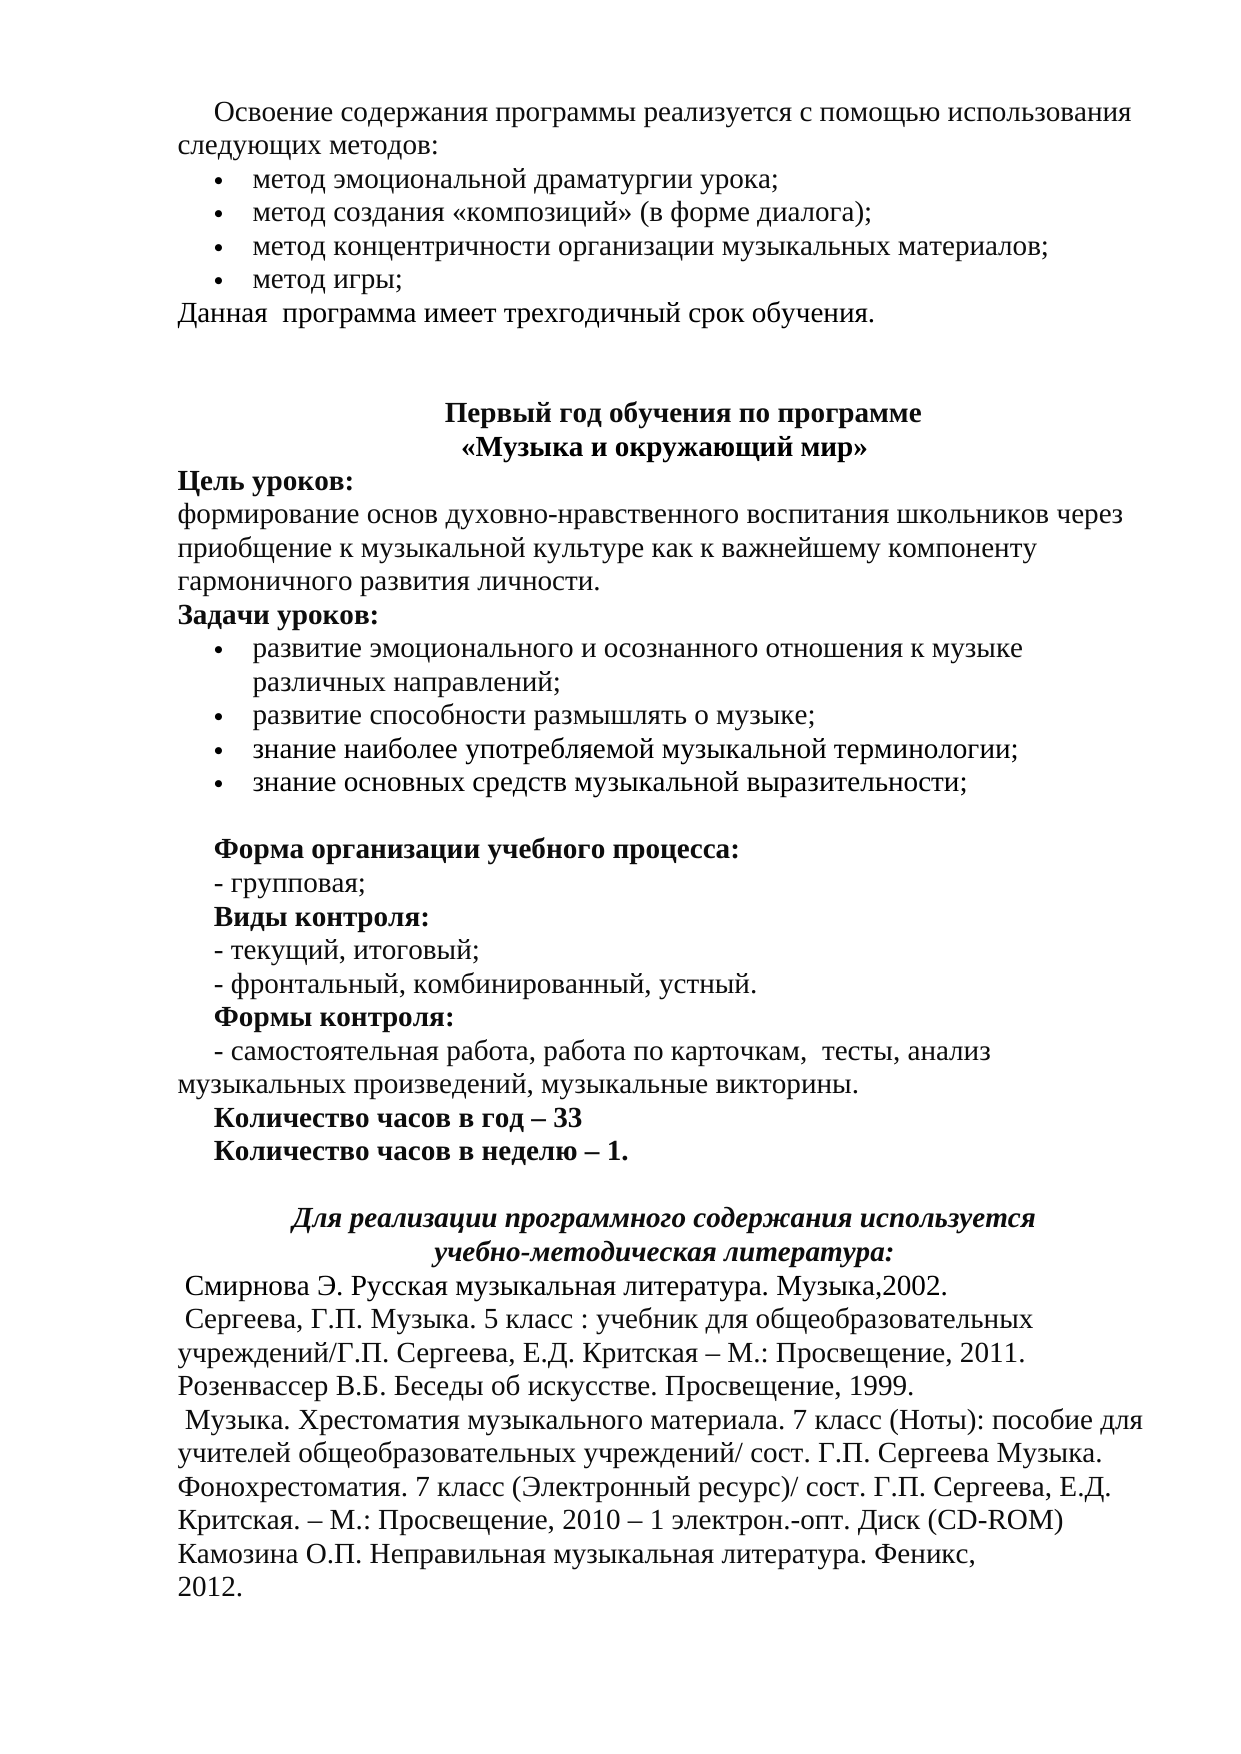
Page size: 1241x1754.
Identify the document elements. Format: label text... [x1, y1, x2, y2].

list метод эмоциональной драматургии урока; [215, 161, 1152, 194]
text Сергеева, Г.П. Музыка. 5 класс : учебник для общеобразовательных учреждений/Г.П. Сергеева, Е.Д. Критская – М.: Просвещение, 2011. [177, 1301, 1152, 1368]
list метод концентричности организации музыкальных материалов; [215, 228, 1152, 261]
text «Музыка и окружающий мир» [177, 429, 1152, 463]
text Освоение содержания программы реализуется с помощью использования следующих методов: [177, 94, 1152, 161]
text формирование основ духовно-нравственного воспитания школьников через приобщение к музыкальной культуре как к важнейшему компоненту гармоничного развития личности. [177, 496, 1152, 597]
text Форма организации учебного процесса: [177, 832, 1152, 865]
text учебно-методическая литература: [177, 1234, 1152, 1268]
text - фронтальный, комбинированный, устный. [177, 966, 1152, 999]
list развитие эмоционального и осознанного отношения к музыке различных направлений; [215, 630, 1152, 697]
text Цель уроков: [177, 463, 1152, 496]
text 2012. [177, 1569, 1152, 1603]
list метод игры; [215, 261, 1152, 295]
text - самостоятельная работа, работа по карточкам, тесты, анализ музыкальных произведений, музыкальные викторины. [177, 1033, 1152, 1100]
text Первый год обучения по программе [215, 396, 1152, 429]
text Музыка. Хрестоматия музыкального материала. 7 класс (Ноты): пособие для учителей общеобразовательных учреждений/ сост. Г.П. Сергеева Музыка. Фонохрестоматия. 7 класс (Электронный ресурс)/ сост. Г.П. Сергеева, Е.Д. Критская. – М.: Просвещение, 2010 – 1 электрон.-опт. Диск (CD-ROM) [177, 1402, 1152, 1536]
text Виды контроля: [177, 899, 1152, 932]
list знание наиболее употребляемой музыкальной терминологии; [215, 731, 1152, 764]
text Смирнова Э. Русская музыкальная литература. Музыка,2002. [177, 1268, 1152, 1301]
text Задачи уроков: [177, 597, 1152, 630]
text - текущий, итоговый; [177, 932, 1152, 966]
text Камозина О.П. Неправильная музыкальная литература. Феникс, [177, 1536, 1152, 1569]
text - групповая; [177, 865, 1152, 899]
text Количество часов в год – 33 [177, 1100, 1152, 1133]
text Количество часов в неделю – 1. [177, 1133, 1152, 1167]
text Для реализации программного содержания используется [177, 1201, 1152, 1234]
text Данная программа имеет трехгодичный срок обучения. [177, 295, 1152, 328]
list развитие способности размышлять о музыке; [215, 697, 1152, 731]
list знание основных средств музыкальной выразительности; [215, 764, 1152, 798]
list метод создания «композиций» (в форме диалога); [215, 194, 1152, 228]
text Розенвассер В.Б. Беседы об искусстве. Просвещение, 1999. [177, 1368, 1152, 1402]
text Формы контроля: [177, 999, 1152, 1033]
